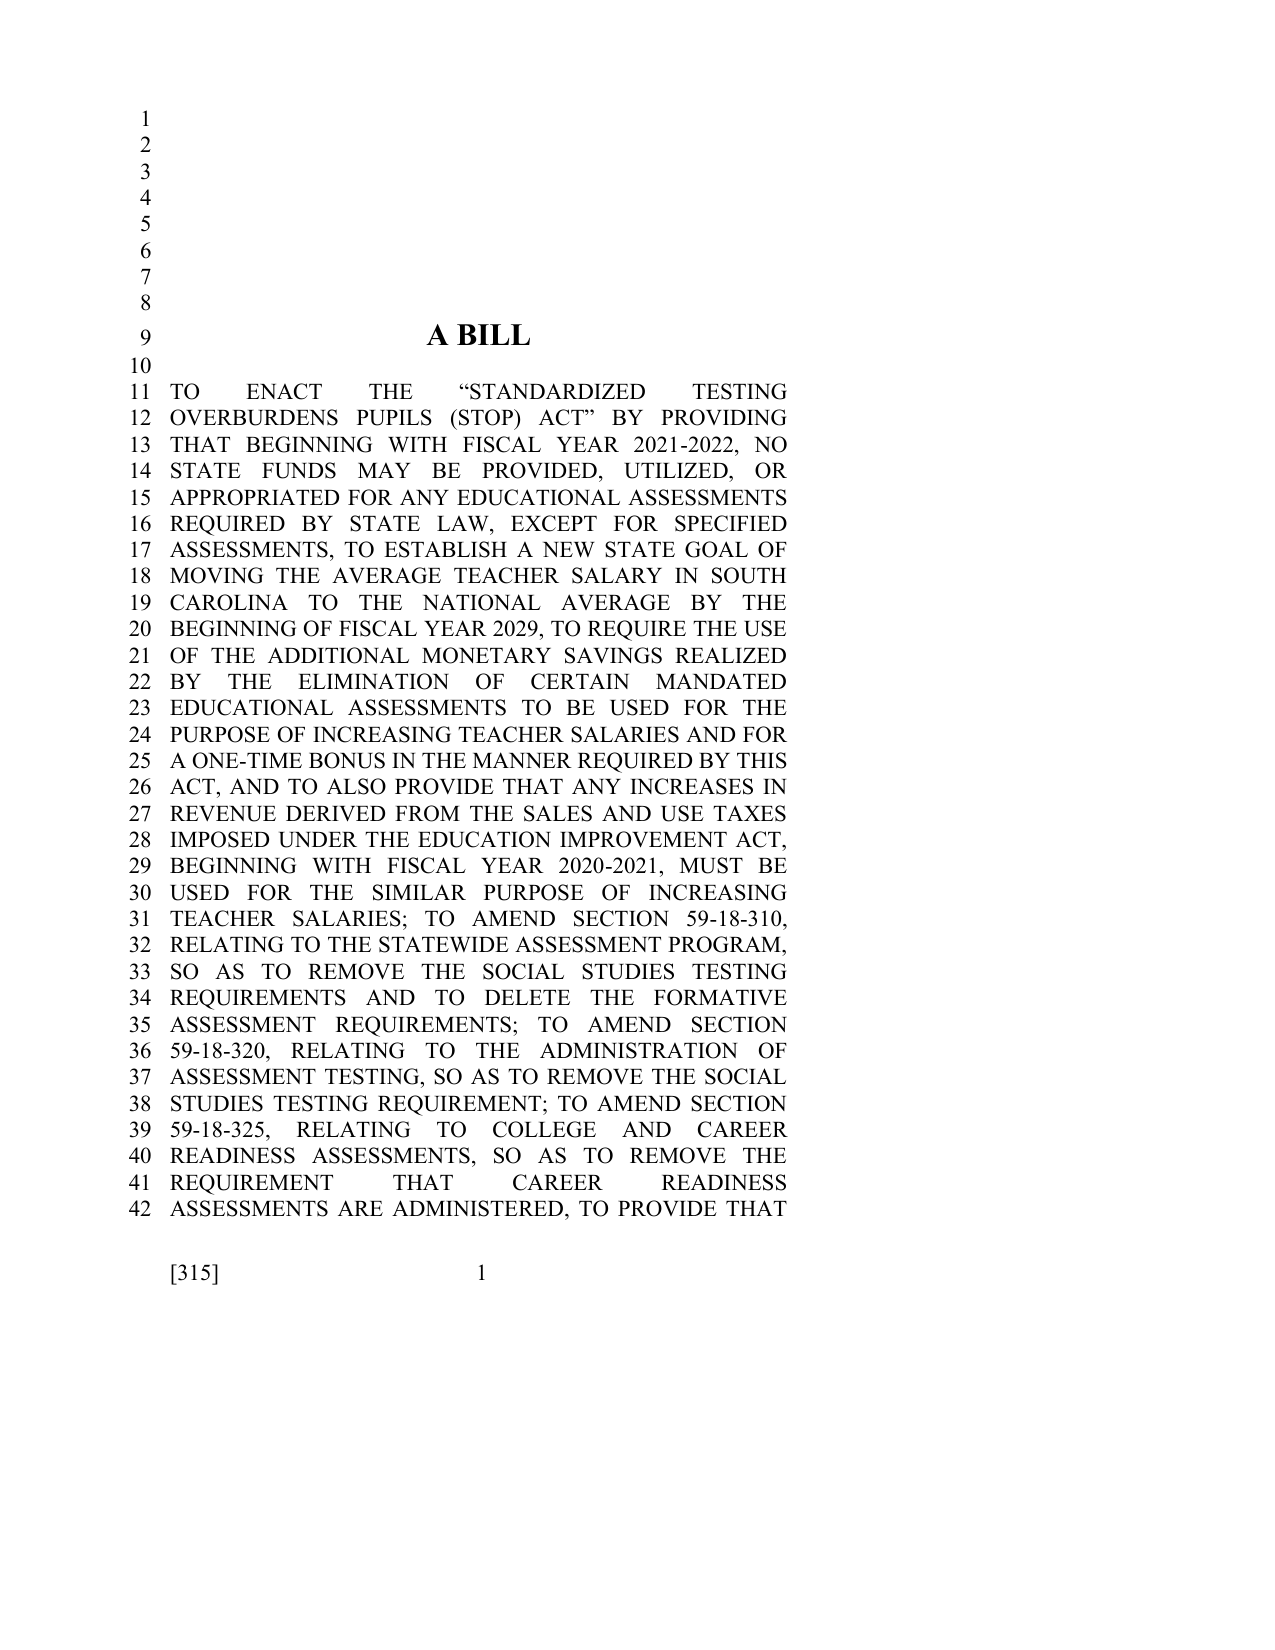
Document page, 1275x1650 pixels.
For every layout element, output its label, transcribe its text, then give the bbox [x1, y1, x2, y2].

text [169, 378, 787, 1221]
text A BILL [169, 316, 787, 352]
